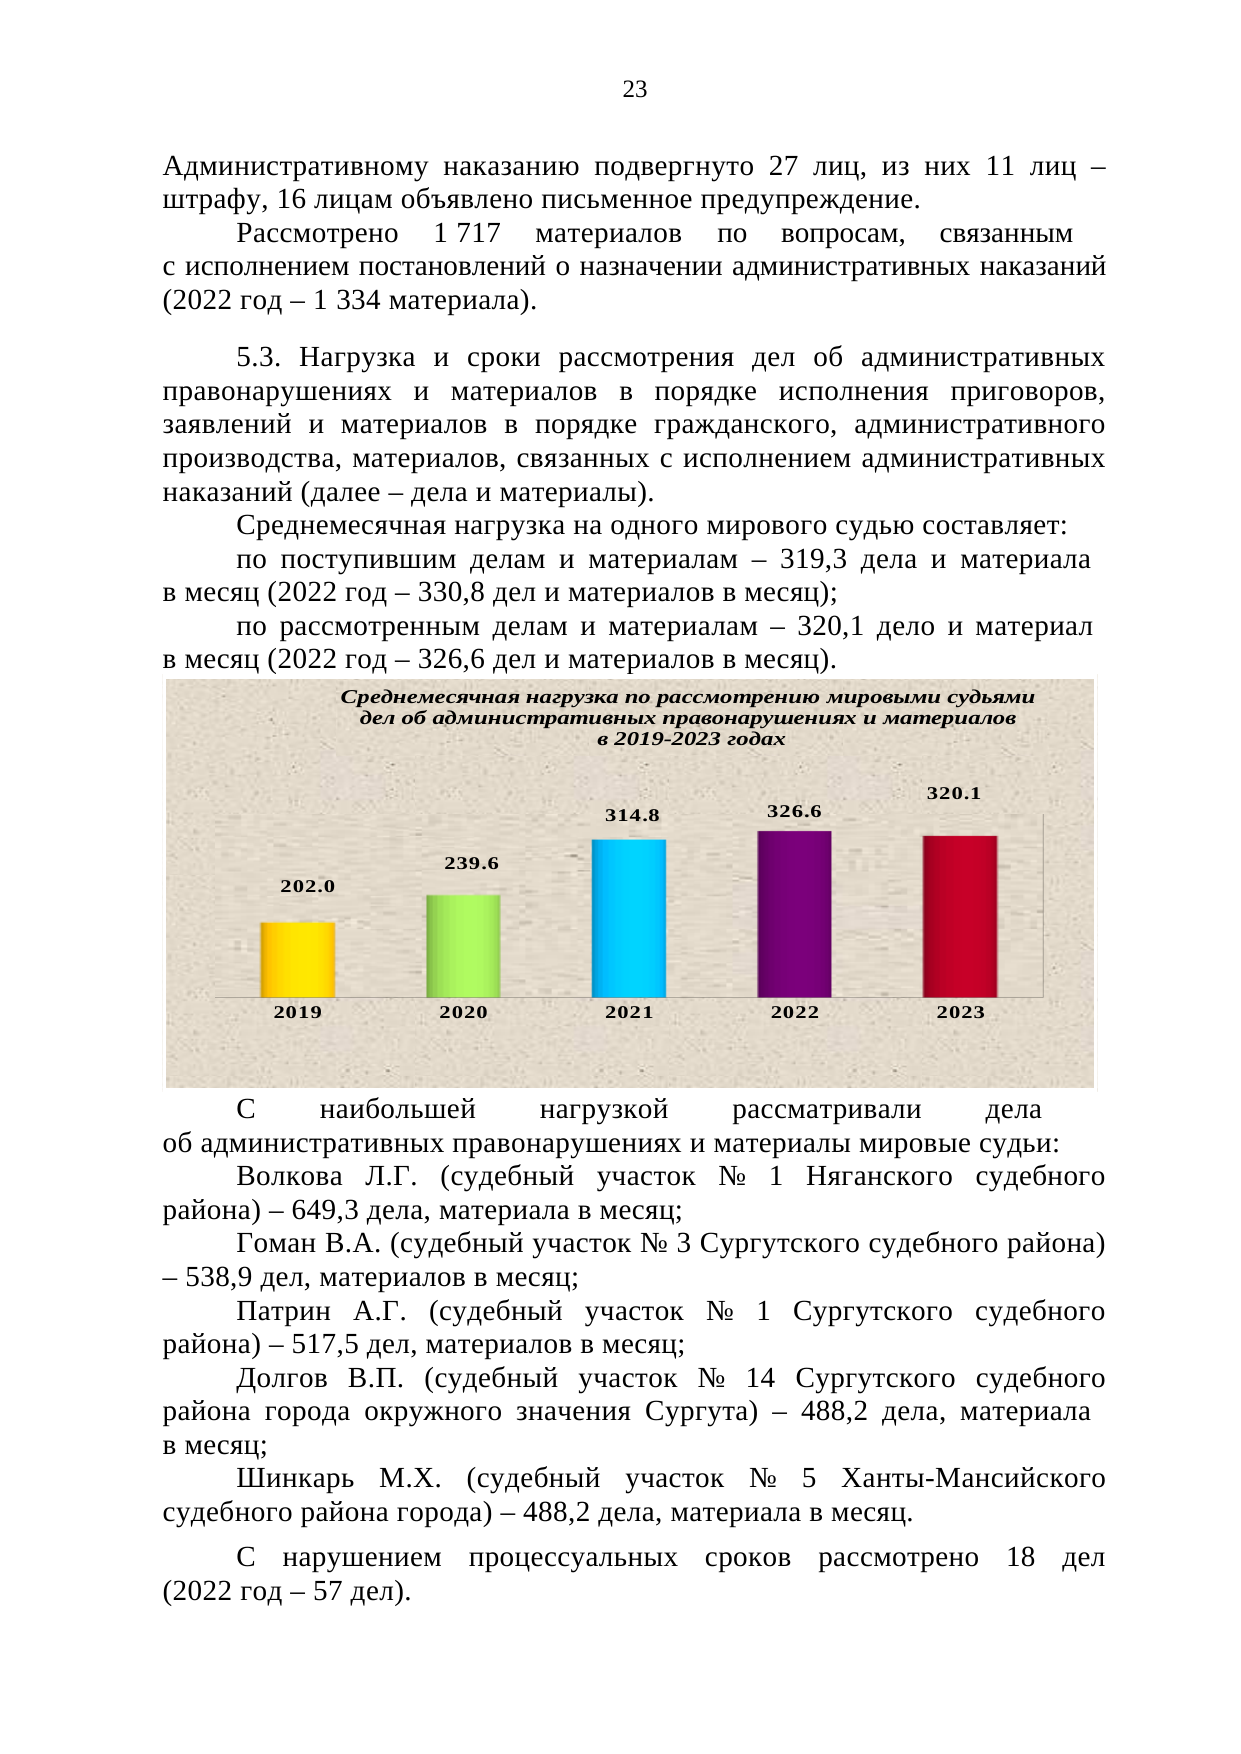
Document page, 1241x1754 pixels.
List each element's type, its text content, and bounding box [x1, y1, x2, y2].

text Патрин А.Г. (судебный участок № 1 Сургутского судебного района) – 517,5 дел, материалов в месяц; [162, 1293, 1107, 1360]
text по поступившим делам и материалам – 319,3 дела и материала в месяц (2022 год – 330,8 дел и материалов в месяц); [162, 541, 1107, 608]
text С нарушением процессуальных сроков рассмотрено 18 дел (2022 год – 57 дел). [162, 1539, 1107, 1606]
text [162, 148, 1107, 215]
text Волкова Л.Г. (судебный участок № 1 Няганского судебного района) – 649,3 дела, материала в месяц; [162, 1158, 1107, 1226]
text по рассмотренным делам и материалам – 320,1 дело и материал в месяц (2022 год – 326,6 дел и материалов в месяц). [162, 608, 1107, 675]
text Долгов В.П. (судебный участок № 14 Сургутского судебного района города окружного значения Сургута) – 488,2 дела, материала в месяц; [162, 1360, 1107, 1460]
text Среднемесячная нагрузка на одного мирового судью составляет: [162, 507, 1107, 541]
text С наибольшей нагрузкой рассматривали дела об административных правонарушениях и материалы мировые судьи: [162, 1091, 1107, 1158]
text Рассмотрено 1 717 материалов по вопросам, связанным с исполнением постановлений о назначении административных наказаний (2022 год – 1 334 материала). [162, 215, 1107, 315]
picture [166, 679, 1094, 1088]
text 5.3. Нагрузка и сроки рассмотрения дел об административных правонарушениях и материалов в порядке исполнения приговоров, заявлений и материалов в порядке гражданского, административного производства, материалов, связанных с исполнением административных наказаний (далее – дела и материалы). [162, 339, 1107, 507]
text Шинкарь М.Х. (судебный участок № 5 Ханты-Мансийского судебного района города) – 488,2 дела, материала в месяц. [162, 1460, 1107, 1527]
text Гоман В.А. (судебный участок № 3 Сургутского судебного района) – 538,9 дел, материалов в месяц; [162, 1226, 1107, 1293]
